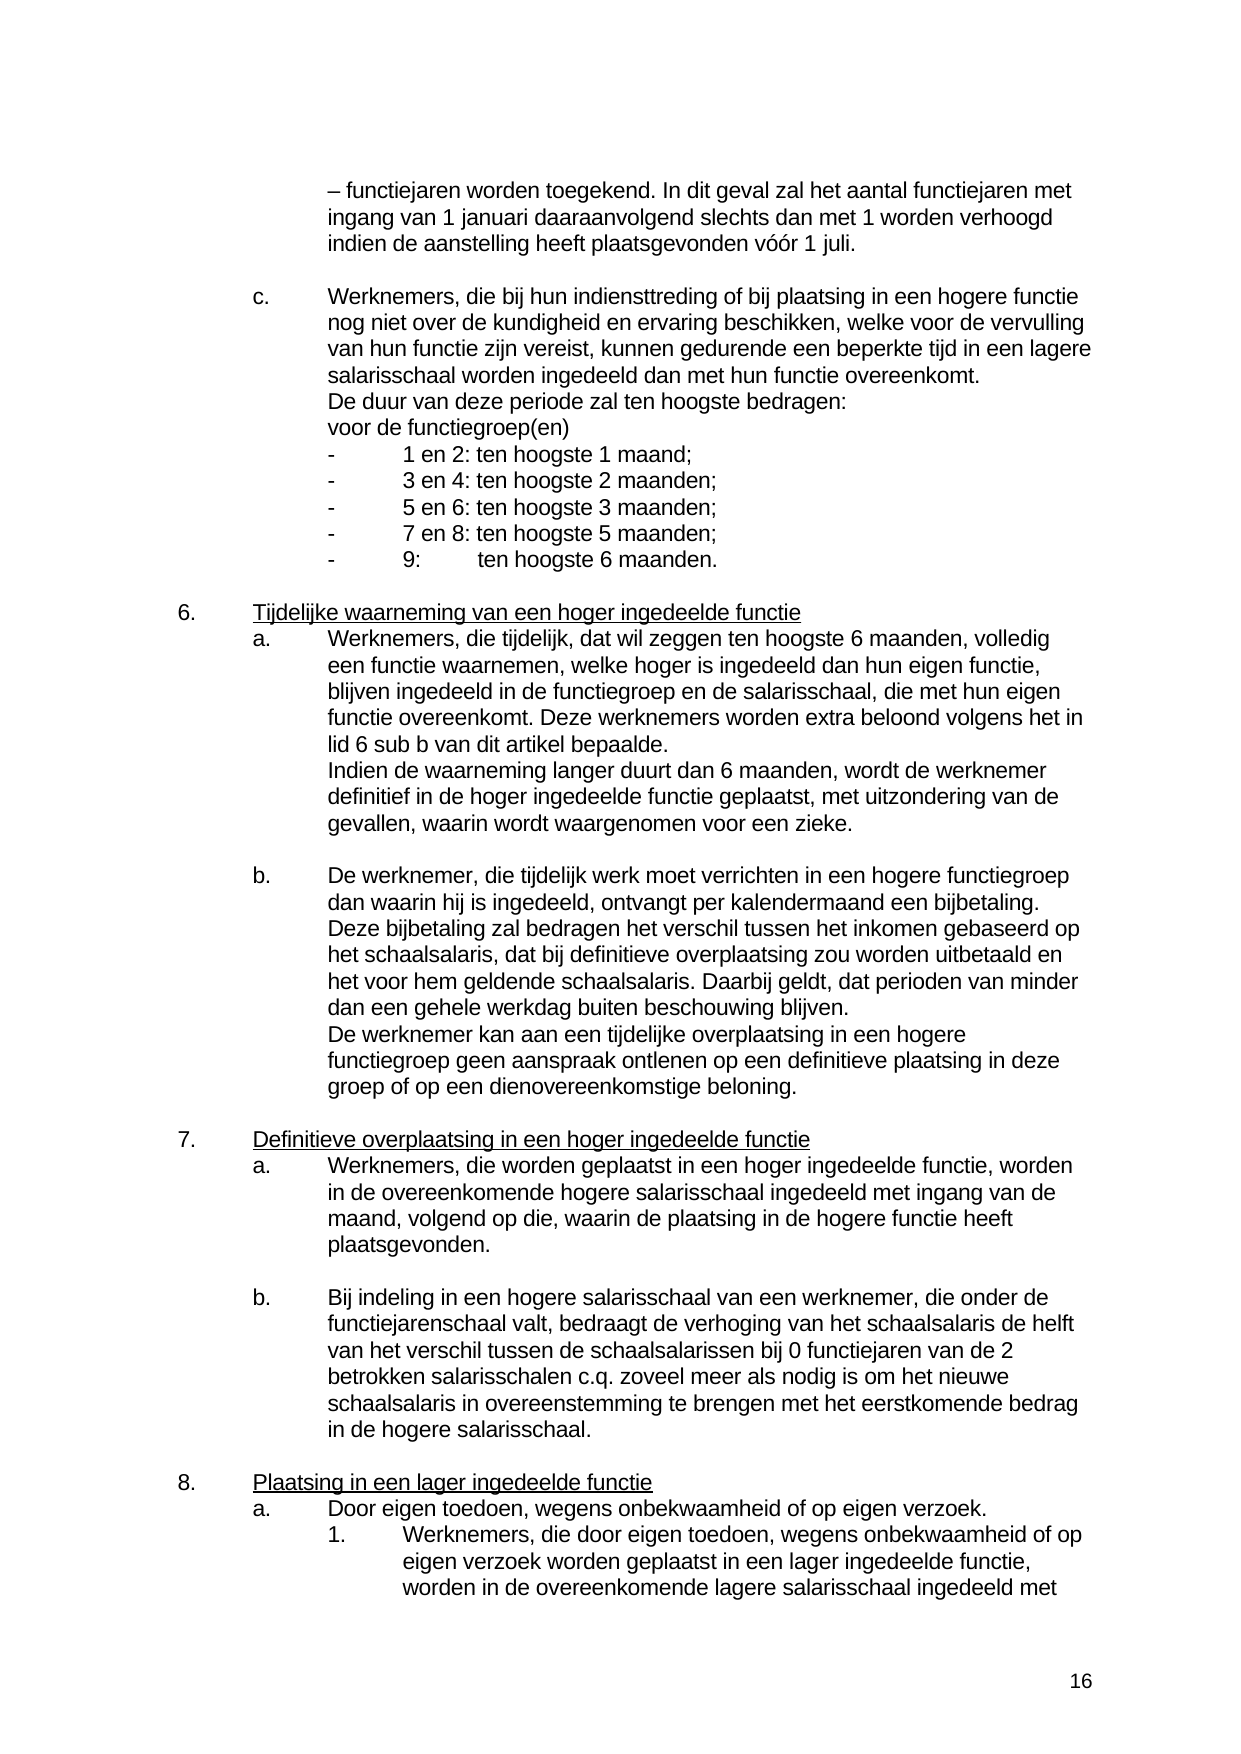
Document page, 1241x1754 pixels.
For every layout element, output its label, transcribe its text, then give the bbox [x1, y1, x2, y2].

text 6. Tijdelijke waarneming van een hoger ingedeelde functie [177, 599, 1092, 625]
text De duur van deze periode zal ten hoogste bedragen: [177, 388, 1092, 414]
text 8. Plaatsing in een lager ingedeelde functie [177, 1468, 1092, 1495]
text a. Door eigen toedoen, wegens onbekwaamheid of op eigen verzoek. [177, 1495, 1092, 1521]
text - 1 en 2: ten hoogste 1 maand; [177, 441, 1092, 467]
text voor de functiegroep(en) [177, 414, 1092, 441]
text De werknemer kan aan een tijdelijke overplaatsing in een hogere functiegroep geen aanspraak ontlenen op een definitieve plaatsing in deze groep of op een dienovereenkomstige beloning. [177, 1021, 1092, 1099]
text - 3 en 4: ten hoogste 2 maanden; [177, 467, 1092, 493]
text b. Bij indeling in een hogere salarisschaal van een werknemer, die onder de functiejarenschaal valt, bedraagt de verhoging van het schaalsalaris de helft van het verschil tussen de schaalsalarissen bij 0 functiejaren van de 2 betrokken salarisschalen c.q. zoveel meer als nodig is om het nieuwe schaalsalaris in overeenstemming te brengen met het eerstkomende bedrag in de hogere salarisschaal. [177, 1284, 1092, 1442]
text a. Werknemers, die worden geplaatst in een hoger ingedeelde functie, worden in de overeenkomende hogere salarisschaal ingedeeld met ingang van de maand, volgend op die, waarin de plaatsing in de hogere functie heeft plaatsgevonden. [177, 1152, 1092, 1258]
text Indien de waarneming langer duurt dan 6 maanden, wordt de werknemer definitief in de hoger ingedeelde functie geplaatst, met uitzondering van de gevallen, waarin wordt waargenomen voor een zieke. [177, 757, 1092, 836]
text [177, 177, 1092, 256]
text - 5 en 6: ten hoogste 3 maanden; [177, 493, 1092, 520]
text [177, 1521, 1092, 1600]
text 7. Definitieve overplaatsing in een hoger ingedeelde functie [177, 1126, 1092, 1152]
text b. De werknemer, die tijdelijk werk moet verrichten in een hogere functiegroep dan waarin hij is ingedeeld, ontvangt per kalendermaand een bijbetaling. Deze bijbetaling zal bedragen het verschil tussen het inkomen gebaseerd op het schaalsalaris, dat bij definitieve overplaatsing zou worden uitbetaald en het voor hem geldende schaalsalaris. Daarbij geldt, dat perioden van minder dan een gehele werkdag buiten beschouwing blijven. [177, 862, 1092, 1021]
text a. Werknemers, die tijdelijk, dat wil zeggen ten hoogste 6 maanden, volledig een functie waarnemen, welke hoger is ingedeeld dan hun eigen functie, blijven ingedeeld in de functiegroep en de salarisschaal, die met hun eigen functie overeenkomt. Deze werknemers worden extra beloond volgens het in lid 6 sub b van dit artikel bepaalde. [177, 625, 1092, 757]
text - 7 en 8: ten hoogste 5 maanden; [177, 520, 1092, 546]
text c. Werknemers, die bij hun indiensttreding of bij plaatsing in een hogere functie nog niet over de kundigheid en ervaring beschikken, welke voor de vervulling van hun functie zijn vereist, kunnen gedurende een beperkte tijd in een lagere salarisschaal worden ingedeeld dan met hun functie overeenkomt. [177, 283, 1092, 388]
text - 9: ten hoogste 6 maanden. [177, 546, 1092, 572]
